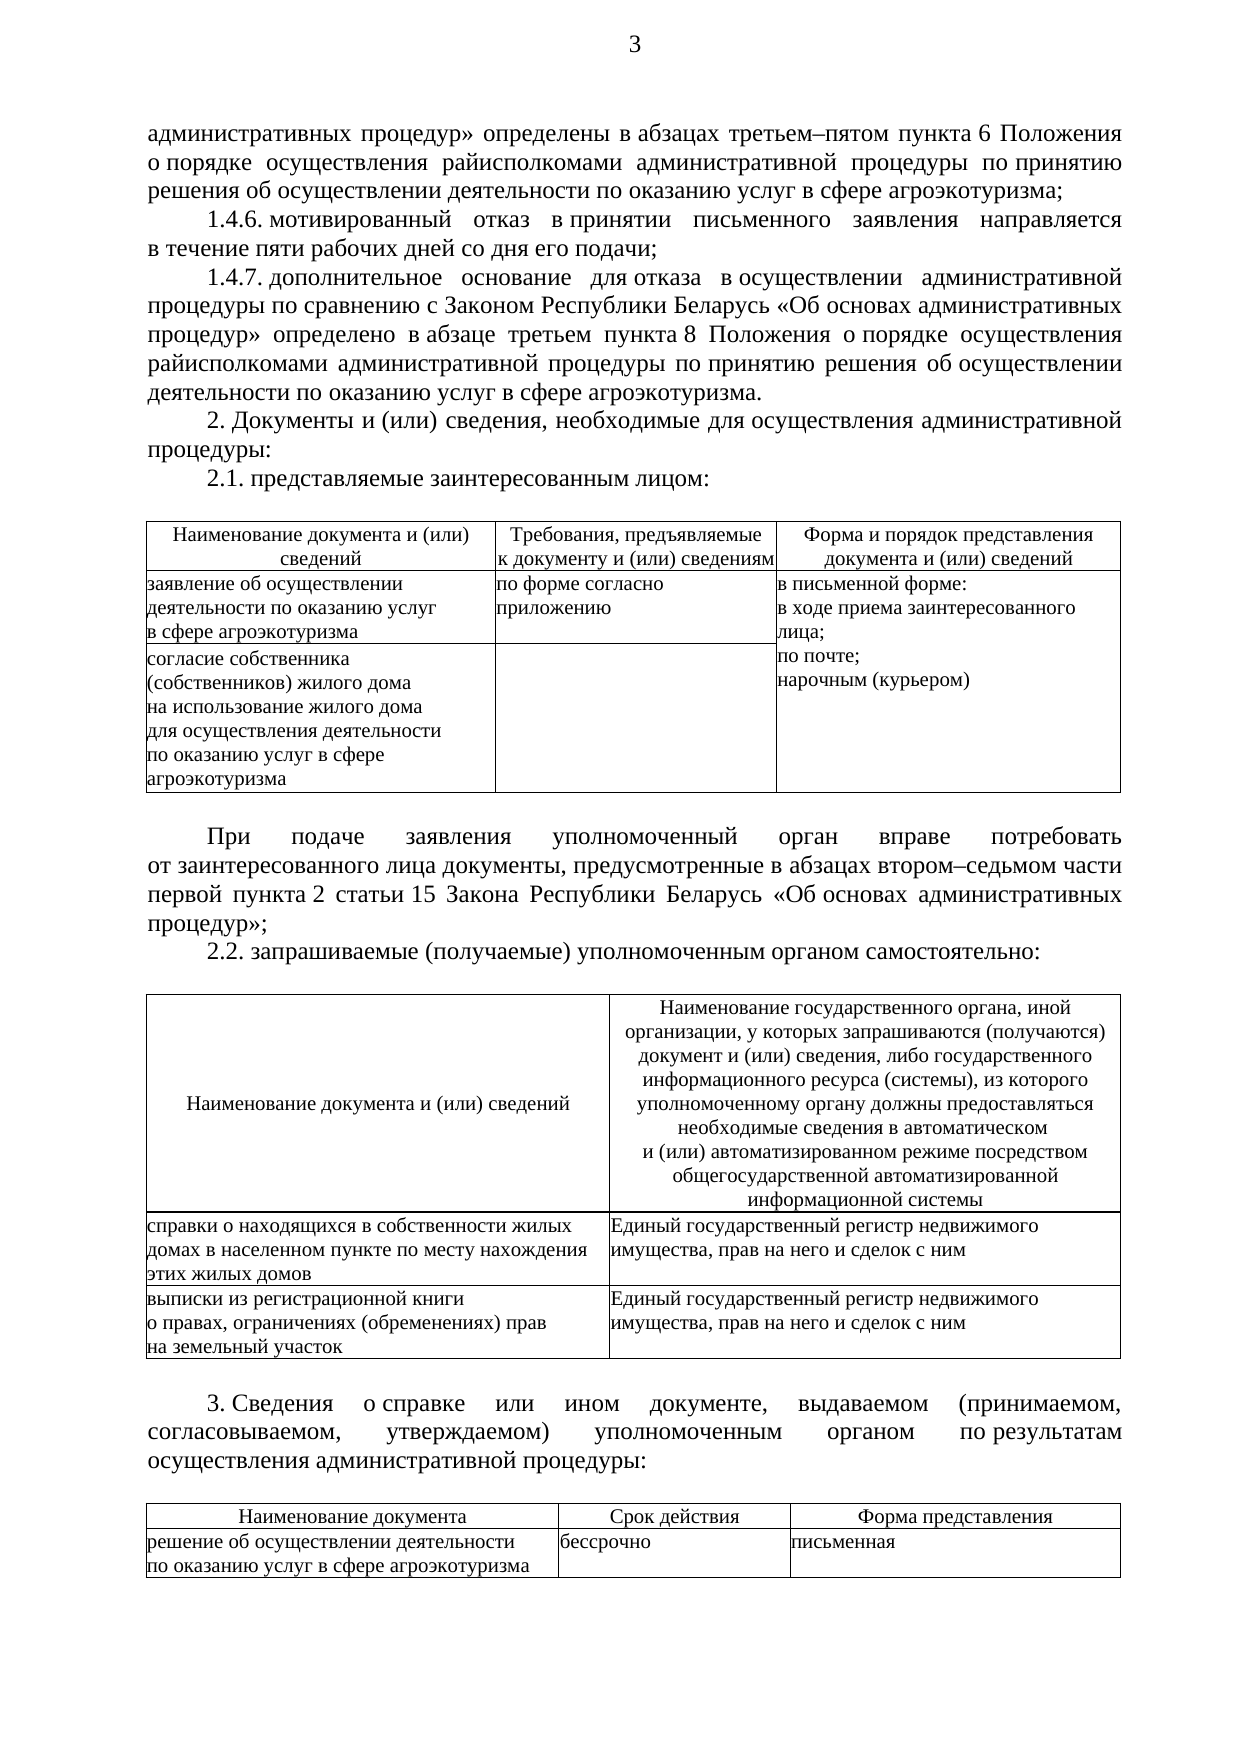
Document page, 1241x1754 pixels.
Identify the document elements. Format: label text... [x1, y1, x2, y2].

table_cell в письменной форме: в ходе приема заинтересованного лица; по почте; нарочным (курьером) [777, 571, 1120, 792]
table_header Наименование государственного органа, иной организации, у которых запрашиваются (получаются) документ и (или) сведения, либо государственного информационного ресурса (системы), из которого уполномоченному органу должны предоставляться необходимые сведения в автоматическом и (или) автоматизированном режиме посредством общегосударственной автоматизированной информационной системы [610, 995, 1120, 1211]
table_cell решение об осуществлении деятельности по оказанию услуг в сфере агроэкотуризма [147, 1529, 558, 1577]
text 1.4.7. дополнительное основание для отказа в осуществлении административной процедуры по сравнению с Законом Республики Беларусь «Об основах административных процедур» определено в абзаце третьем пункта 8 Положения о порядке осуществления райисполкомами административной процедуры по принятию решения об осуществлении деятельности по оказанию услуг в сфере агроэкотуризма. [147, 262, 1122, 406]
table_cell Единый государственный регистр недвижимого имущества, прав на него и сделок с ним [610, 1213, 1120, 1285]
table_cell [496, 644, 776, 792]
table_cell согласие собственника (собственников) жилого дома на использование жилого дома для осуществления деятельности по оказанию услуг в сфере агроэкотуризма [147, 644, 495, 792]
table_cell бессрочно [559, 1529, 790, 1577]
table_cell заявление об осуществлении деятельности по оказанию услуг в сфере агроэкотуризма [147, 571, 495, 643]
table_header Требования, предъявляемые к документу и (или) сведениям [496, 522, 776, 570]
text 3. Сведения о справке или ином документе, выдаваемом (принимаемом, согласовываемом, утверждаемом) уполномоченным органом по результатам осуществления административной процедуры: [147, 1388, 1122, 1474]
text При подаче заявления уполномоченный орган вправе потребовать от заинтересованного лица документы, предусмотренные в абзацах втором–седьмом части первой пункта 2 статьи 15 Закона Республики Беларусь «Об основах административных процедур»; [147, 821, 1122, 936]
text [147, 118, 1122, 204]
table_cell письменная [791, 1529, 1120, 1577]
text 2.1. представляемые заинтересованным лицом: [147, 463, 1122, 492]
table_header Наименование документа и (или) сведений [147, 995, 609, 1211]
table_header Форма и порядок представления документа и (или) сведений [777, 522, 1120, 570]
table_header Наименование документа [147, 1504, 558, 1528]
table_cell справки о находящихся в собственности жилых домах в населенном пункте по месту нахождения этих жилых домов [147, 1213, 609, 1285]
table_header Форма представления [791, 1504, 1120, 1528]
table_cell Единый государственный регистр недвижимого имущества, прав на него и сделок с ним [610, 1286, 1120, 1358]
text 2.2. запрашиваемые (получаемые) уполномоченным органом самостоятельно: [147, 936, 1122, 965]
table_cell выписки из регистрационной книги о правах, ограничениях (обременениях) прав на земельный участок [147, 1286, 609, 1358]
text 2. Документы и (или) сведения, необходимые для осуществления административной процедуры: [147, 406, 1122, 463]
text 1.4.6. мотивированный отказ в принятии письменного заявления направляется в течение пяти рабочих дней со дня его подачи; [147, 204, 1122, 262]
table_header Наименование документа и (или) сведений [147, 522, 495, 570]
table_header Срок действия [559, 1504, 790, 1528]
table_cell по форме согласно приложению [496, 571, 776, 643]
